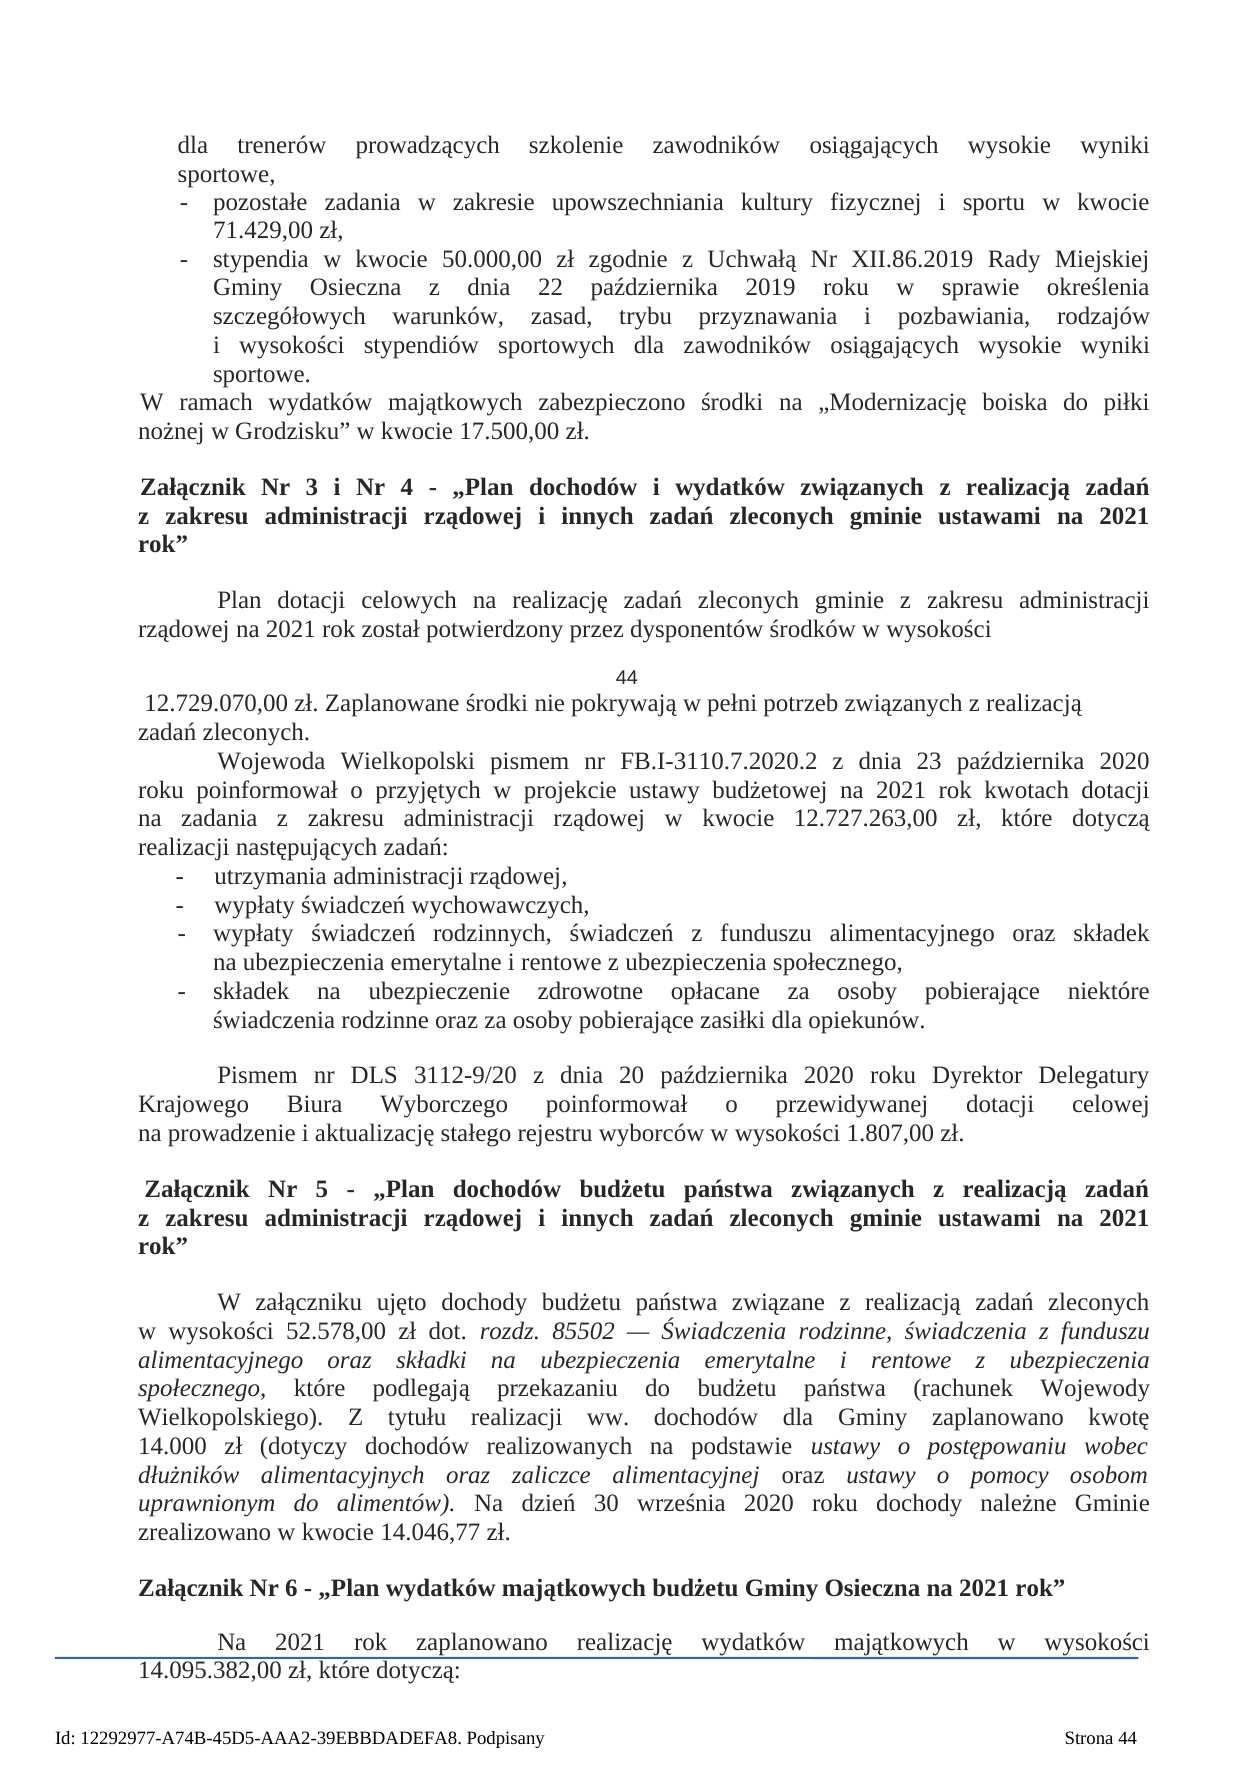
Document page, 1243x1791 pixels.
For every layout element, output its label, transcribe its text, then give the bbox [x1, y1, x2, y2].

text 44 [102, 666, 1151, 688]
text Załącznik Nr 3 i Nr 4 - „Plan dochodów i wydatków związanych z realizacją zadań z zakresu administracji rządowej i innych zadań zleconych gminie ustawami na 2021 rok” [138, 472, 1151, 558]
text W załączniku ujęto dochody budżetu państwa związane z realizacją zadań zleconych w wysokości 52.578,00 zł dot. rozdz. 85502 — Świadczenia rodzinne, świadczenia z funduszu alimentacyjnego oraz składki na ubezpieczenia emerytalne i rentowe z ubezpieczenia społecznego, które podlegają przekazaniu do budżetu państwa (rachunek Wojewody Wielkopolskiego). Z tytułu realizacji ww. dochodów dla Gminy zaplanowano kwotę 14.000 zł (dotyczy dochodów realizowanych na podstawie ustawy o postępowaniu wobec dłużników alimentacyjnych oraz zaliczce alimentacyjnej oraz ustawy o pomocy osobom uprawnionym do alimentów). Na dzień 30 września 2020 roku dochody należne Gminie zrealizowano w kwocie 14.046,77 zł. [138, 1287, 1151, 1546]
text Załącznik Nr 5 - „Plan dochodów budżetu państwa związanych z realizacją zadań z zakresu administracji rządowej i innych zadań zleconych gminie ustawami na 2021 rok” [138, 1174, 1151, 1260]
text W ramach wydatków majątkowych zabezpieczono środki na „Modernizację boiska do piłki nożnej w Grodzisku” w kwocie 17.500,00 zł. [138, 387, 1151, 445]
list składek na ubezpieczenie zdrowotne opłacane za osoby pobierające niektóre świadczenia rodzinne oraz za osoby pobierające zasiłki dla opiekunów. [177, 976, 1151, 1033]
list wypłaty świadczeń wychowawczych, [102, 890, 1151, 918]
list wypłaty świadczeń rodzinnych, świadczeń z funduszu alimentacyjnego oraz składek na ubezpieczenia emerytalne i rentowe z ubezpieczenia społecznego, [177, 918, 1151, 976]
text 12.729.070,00 zł. Zaplanowane środki nie pokrywają w pełni potrzeb związanych z realizacją zadań zleconych. [138, 688, 1151, 746]
text Pismem nr DLS 3112-9/20 z dnia 20 października 2020 roku Dyrektor Delegatury Krajowego Biura Wyborczego poinformował o przewidywanej dotacji celowej na prowadzenie i aktualizację stałego rejestru wyborców w wysokości 1.807,00 zł. [138, 1061, 1151, 1147]
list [177, 131, 1151, 188]
list pozostałe zadania w zakresie upowszechniania kultury fizycznej i sportu w kwocie 71.429,00 zł, [179, 188, 1151, 244]
list utrzymania administracji rządowej, [102, 861, 1151, 890]
text Plan dotacji celowych na realizację zadań zleconych gminie z zakresu administracji rządowej na 2021 rok został potwierdzony przez dysponentów środków w wysokości [138, 585, 1151, 643]
text Załącznik Nr 6 - „Plan wydatków majątkowych budżetu Gminy Osieczna na 2021 rok” [102, 1573, 1151, 1602]
text Na 2021 rok zaplanowano realizację wydatków majątkowych w wysokości 14.095.382,00 zł, które dotyczą: [138, 1629, 1151, 1684]
text Wojewoda Wielkopolski pismem nr FB.I-3110.7.2020.2 z dnia 23 października 2020 roku poinformował o przyjętych w projekcie ustawy budżetowej na 2021 rok kwotach dotacji na zadania z zakresu administracji rządowej w kwocie 12.727.263,00 zł, które dotyczą realizacji następujących zadań: [138, 746, 1151, 861]
list stypendia w kwocie 50.000,00 zł zgodnie z Uchwałą Nr XII.86.2019 Rady Miejskiej Gminy Osieczna z dnia 22 października 2019 roku w sprawie określenia szczegółowych warunków, zasad, trybu przyznawania i pozbawiania, rodzajów i wysokości stypendiów sportowych dla zawodników osiągających wysokie wyniki sportowe. [179, 244, 1151, 387]
